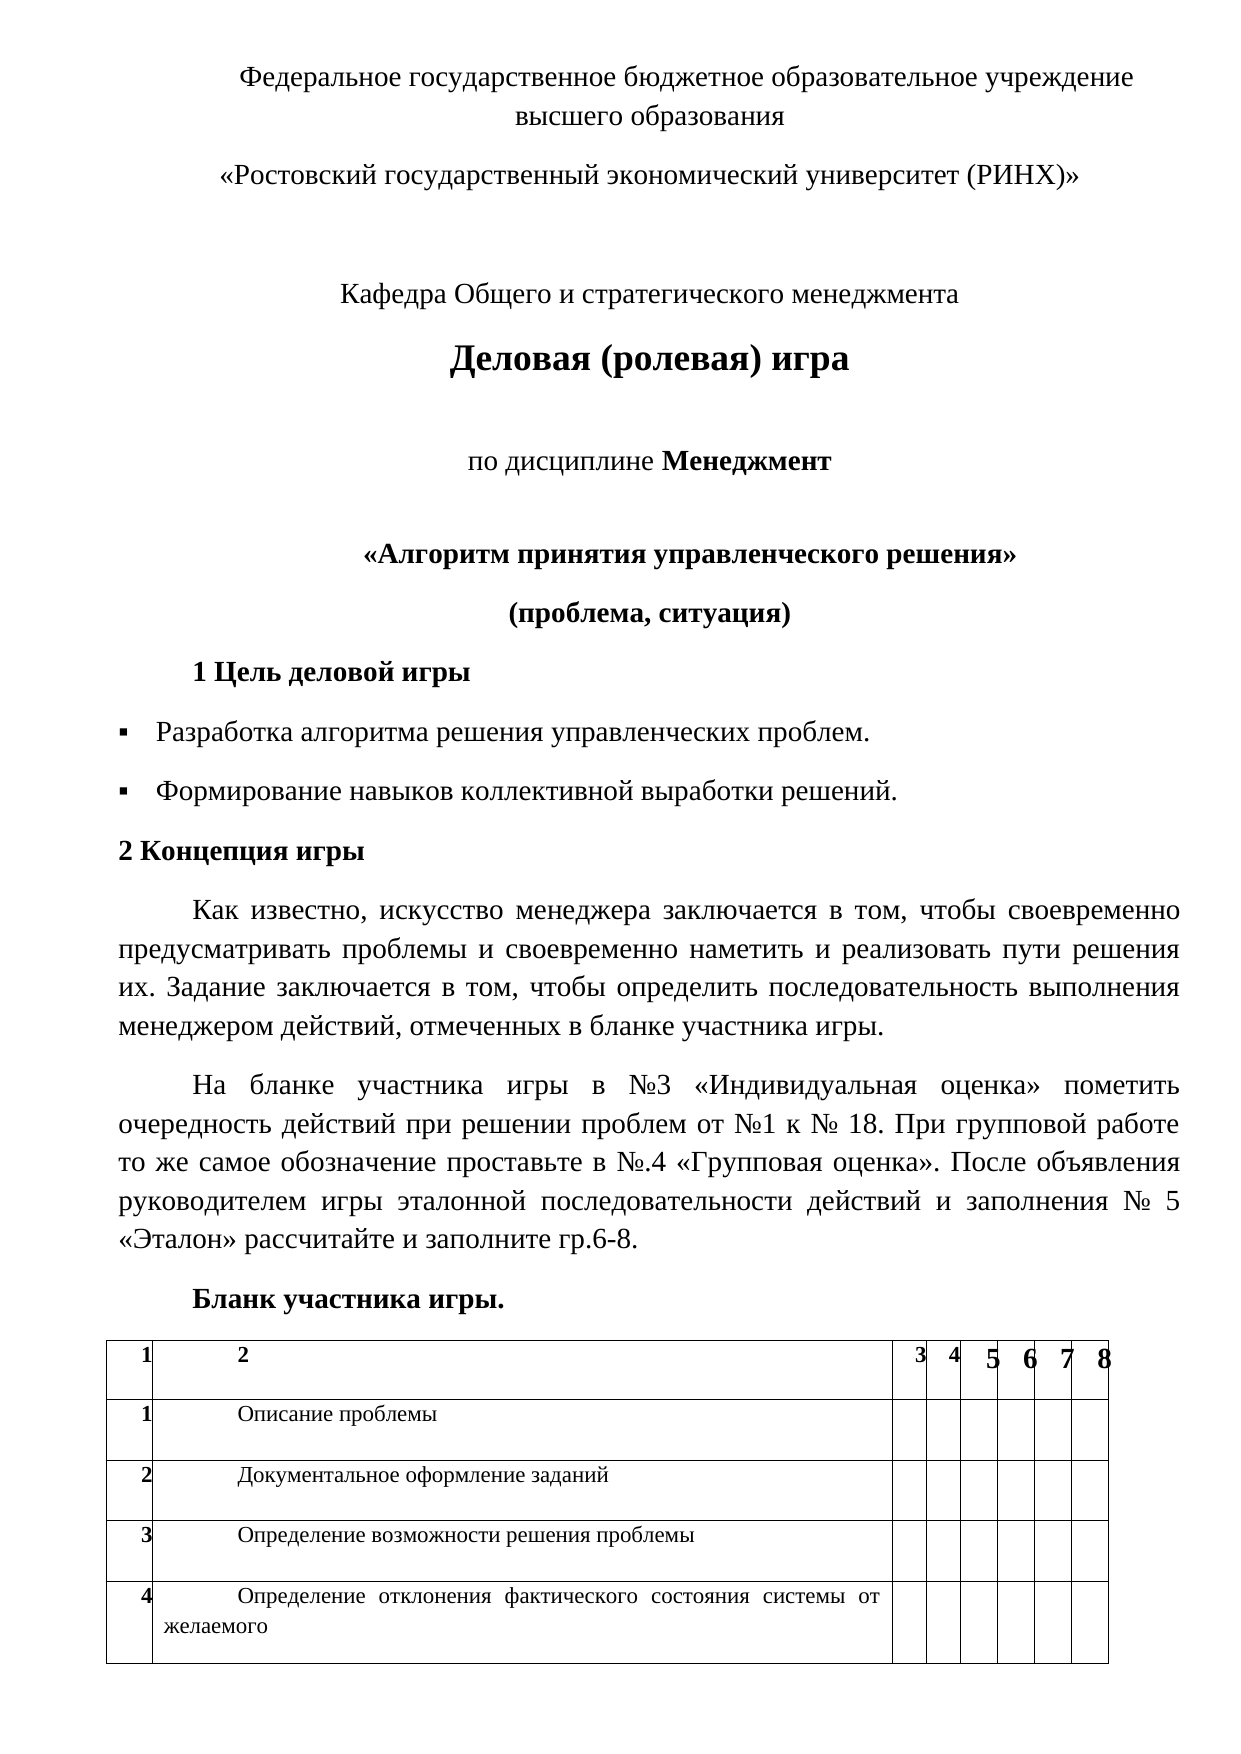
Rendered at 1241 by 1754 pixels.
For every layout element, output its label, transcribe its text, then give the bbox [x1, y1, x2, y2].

table_cell [927, 1521, 960, 1581]
table_header 2 [153, 1341, 892, 1399]
text «Алгоритм принятия управленческого решения» [118, 536, 1181, 569]
table_cell [1072, 1461, 1108, 1520]
table_cell Определение отклонения фактического состояния системы от желаемого [153, 1582, 892, 1663]
table_cell [998, 1400, 1034, 1460]
table_cell [927, 1400, 960, 1460]
table_cell [998, 1521, 1034, 1581]
table_cell [998, 1582, 1034, 1663]
table_header 1 [107, 1341, 152, 1399]
table_cell [961, 1400, 997, 1460]
table_cell Документальное оформление заданий [153, 1461, 892, 1520]
table_header 7 [1035, 1341, 1071, 1399]
table_cell [1072, 1582, 1108, 1663]
text Как известно, искусство менеджера заключается в том, чтобы своевременно предусматривать проблемы и своевременно наметить и реализовать пути решения их. Задание заключается в том, чтобы определить последовательность выполнения менеджером действий, отмеченных в бланке участника игры. [118, 892, 1181, 1041]
text Деловая (ролевая) игра [118, 335, 1181, 378]
table_cell [893, 1400, 926, 1460]
text по дисциплине Менеджмент [118, 443, 1181, 476]
table_cell [1035, 1582, 1071, 1663]
text (проблема, ситуация) [118, 595, 1181, 629]
text 2 Концепция игры [118, 833, 1181, 866]
table_cell [1072, 1400, 1108, 1460]
table_cell [893, 1461, 926, 1520]
table_cell [1035, 1400, 1071, 1460]
table_cell [1035, 1461, 1071, 1520]
table_cell [961, 1461, 997, 1520]
table_cell 4 [107, 1582, 152, 1663]
table_header 3 [893, 1341, 926, 1399]
table_cell 3 [107, 1521, 152, 1581]
table_cell [927, 1582, 960, 1663]
table_cell [961, 1582, 997, 1663]
table_cell [961, 1521, 997, 1581]
table_cell 2 [107, 1461, 152, 1520]
table_header 5 [961, 1341, 997, 1399]
text 1 Цель деловой игры [118, 654, 1181, 688]
table_cell 1 [107, 1400, 152, 1460]
list Разработка алгоритма решения управленческих проблем. [118, 714, 1181, 747]
table_header 4 [927, 1341, 960, 1399]
text «Ростовский государственный экономический университет (РИНХ)» [118, 157, 1181, 191]
table_cell [998, 1461, 1034, 1520]
text Кафедра Общего и стратегического менеджмента [118, 276, 1181, 309]
text На бланке участника игры в №3 «Индивидуальная оценка» пометить очередность действий при решении проблем от №1 к № 18. При групповой работе то же самое обозначение проставьте в №.4 «Групповая оценка». После объявления руководителем игры эталонной последовательности действий и заполнения № 5 «Эталон» рассчитайте и заполните гр.6-8. [118, 1067, 1181, 1255]
table_cell [1035, 1521, 1071, 1581]
table_cell Описание проблемы [153, 1400, 892, 1460]
table_cell [893, 1521, 926, 1581]
text Бланк участника игры. [118, 1281, 1181, 1314]
table_header 8 [1072, 1341, 1108, 1399]
text Федеральное государственное бюджетное образовательное учреждение высшего образования [118, 59, 1181, 131]
table_cell [927, 1461, 960, 1520]
table_cell [1072, 1521, 1108, 1581]
table_cell [893, 1582, 926, 1663]
list Формирование навыков коллективной выработки решений. [118, 773, 1181, 807]
table_header 6 [998, 1341, 1034, 1399]
table_cell Определение возможности решения проблемы [153, 1521, 892, 1581]
